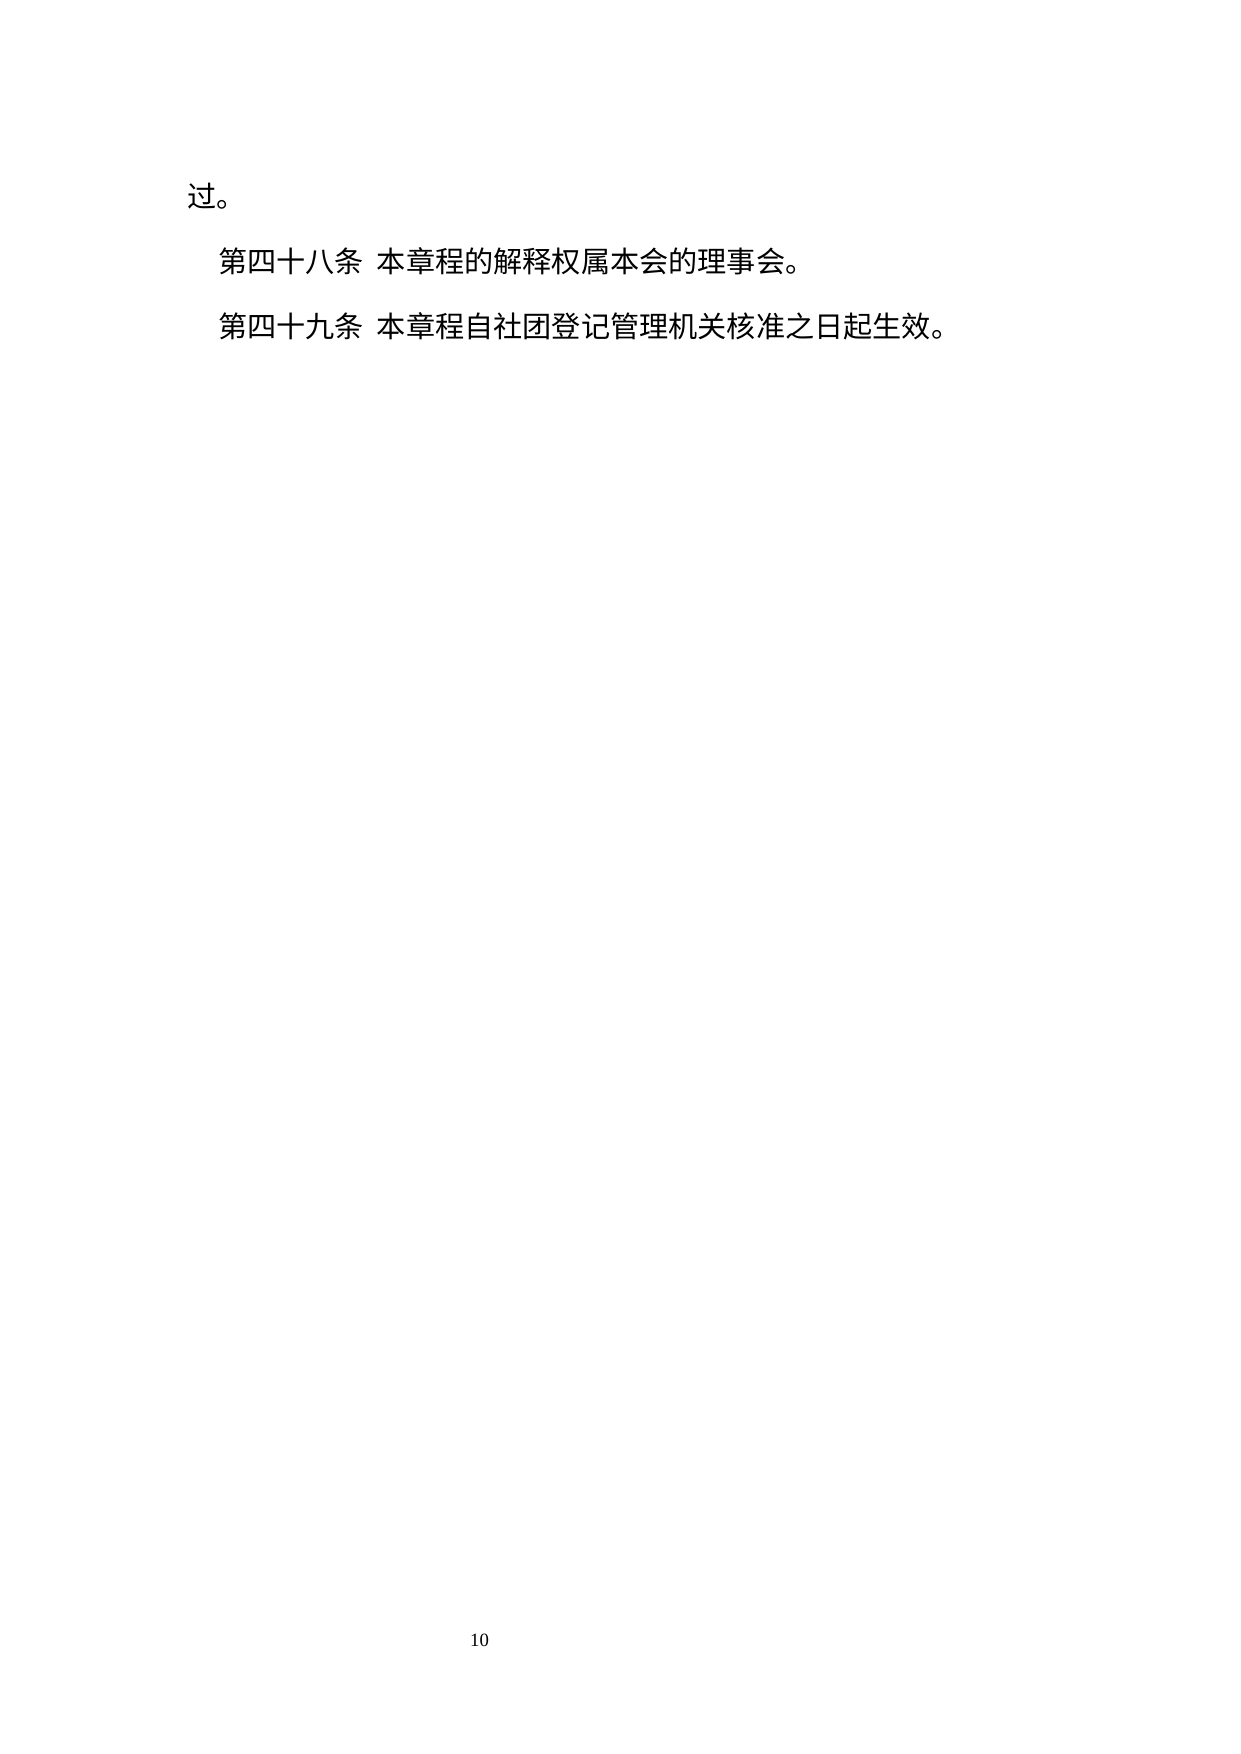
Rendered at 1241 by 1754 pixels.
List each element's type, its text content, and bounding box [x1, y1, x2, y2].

text 第四十九条 本章程自社团登记管理机关核准之日起生效。 [187, 292, 1053, 357]
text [187, 162, 1053, 227]
text 第四十八条 本章程的解释权属本会的理事会。 [187, 227, 1053, 292]
